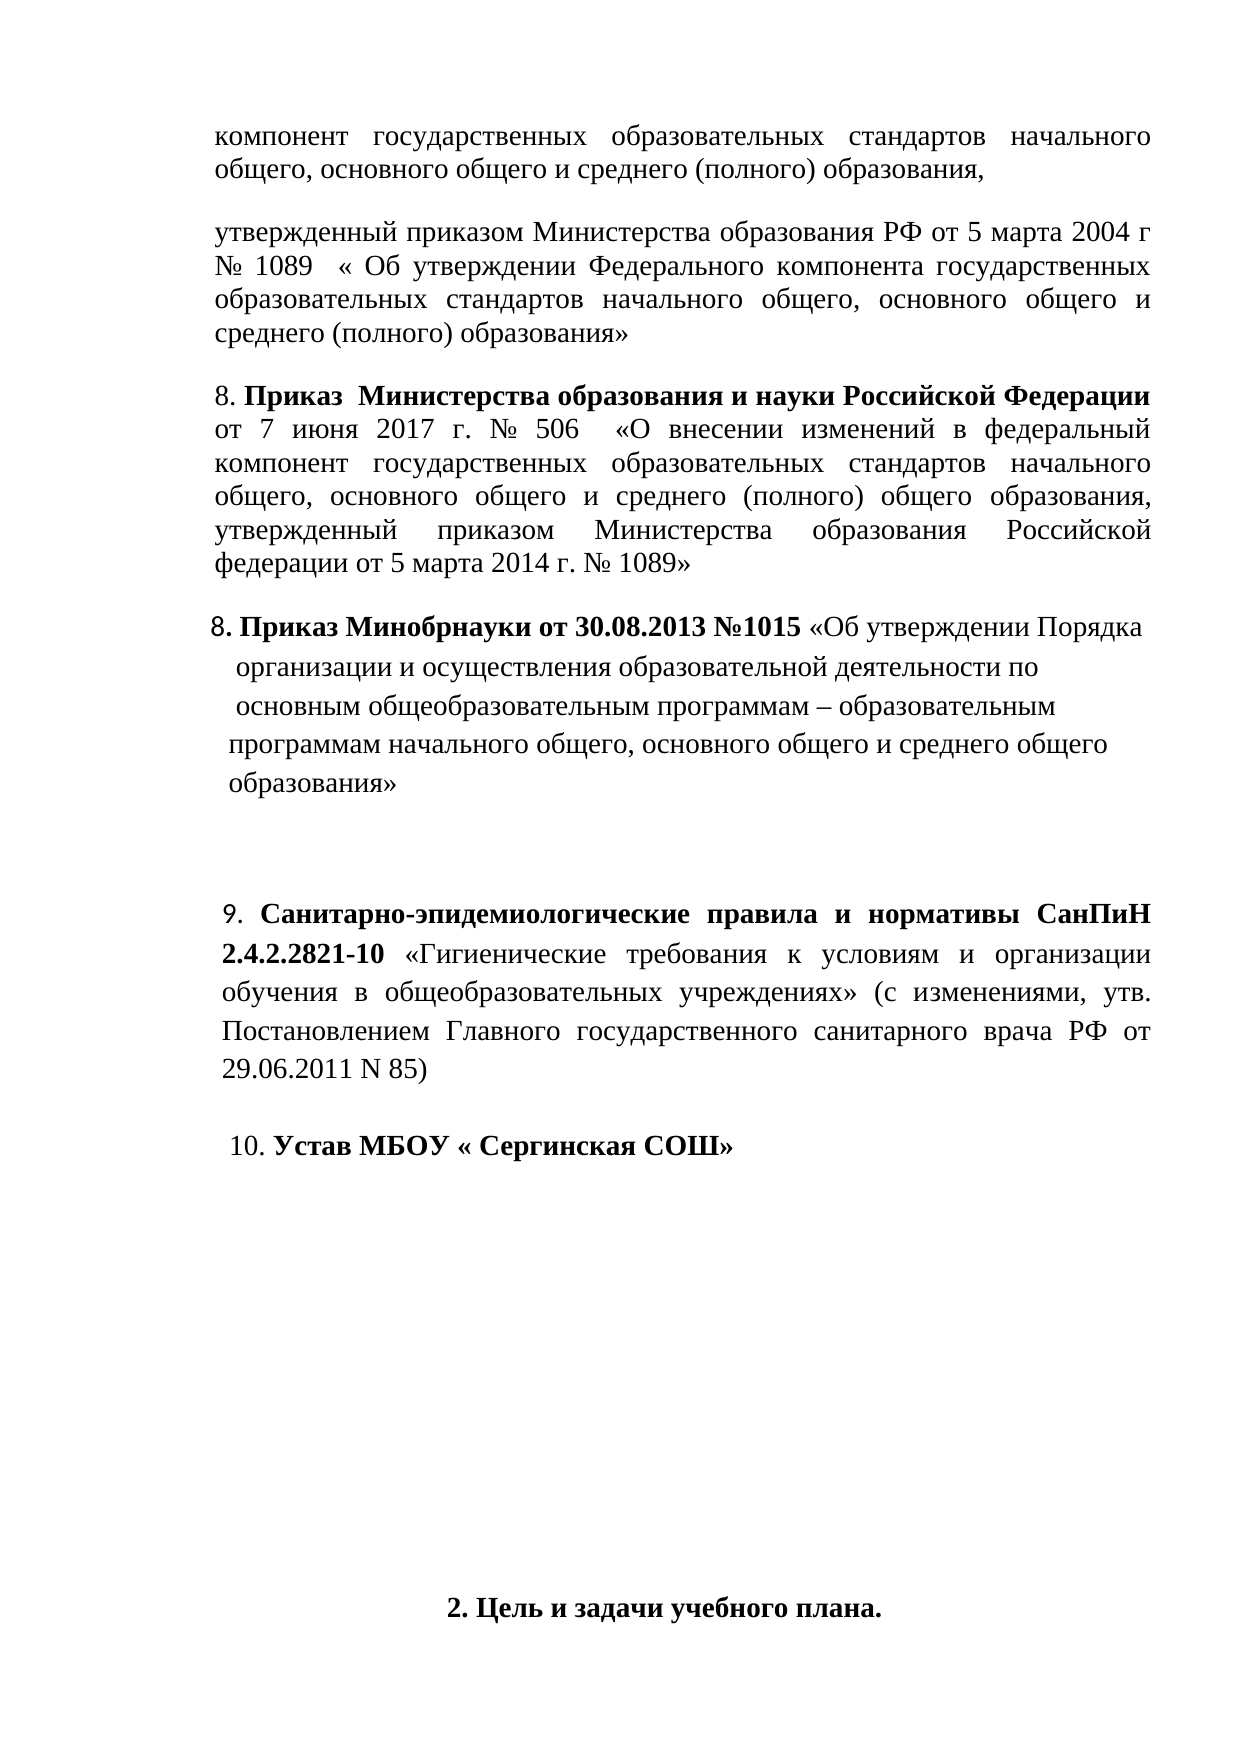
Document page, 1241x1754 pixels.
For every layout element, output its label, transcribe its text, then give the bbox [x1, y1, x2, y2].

list организации и осуществления образовательной деятельности по [177, 649, 1152, 683]
list основным общеобразовательным программам – образовательным [177, 688, 1152, 721]
text утвержденный приказом Министерства образования РФ от 5 марта № 1089 « Об утверждении Федерального компонента государственных образовательных стандартов начального общего, основного общего и среднего (полного) образования» [214, 214, 1152, 348]
text 8. Приказ Министерства образования и науки Российской Федерации от 7 июня 2017 г. № 506 «О внесении изменений в федеральный компонент государственных образовательных стандартов начального общего, основного общего и среднего (полного) общего образования, утвержденный приказом Министерства образования Российской федерации от 5 марта 2014 г. № 1089» [214, 378, 1152, 579]
list образования» [177, 765, 1152, 798]
list 10. Устав МБОУ « Сергинская СОШ» [222, 1128, 1152, 1162]
list 9. Санитарно-эпидемиологические правила и нормативы СанПиН 2.4.2.2821-10 «Гигиенические требования к условиям и организации обучения в общеобразовательных учреждениях» (с изменениями, утв. Постановлением Главного государственного санитарного врача РФ от 29.06.2011 N 85) [222, 895, 1152, 1085]
text 2. Цель и задачи учебного плана. [177, 1590, 1152, 1624]
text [214, 118, 1152, 185]
list программам начального общего, основного общего и среднего общего [177, 726, 1152, 760]
list 8. Приказ Минобрнауки от 30.08.2013 №1015 «Об утверждении Порядка [177, 608, 1152, 644]
